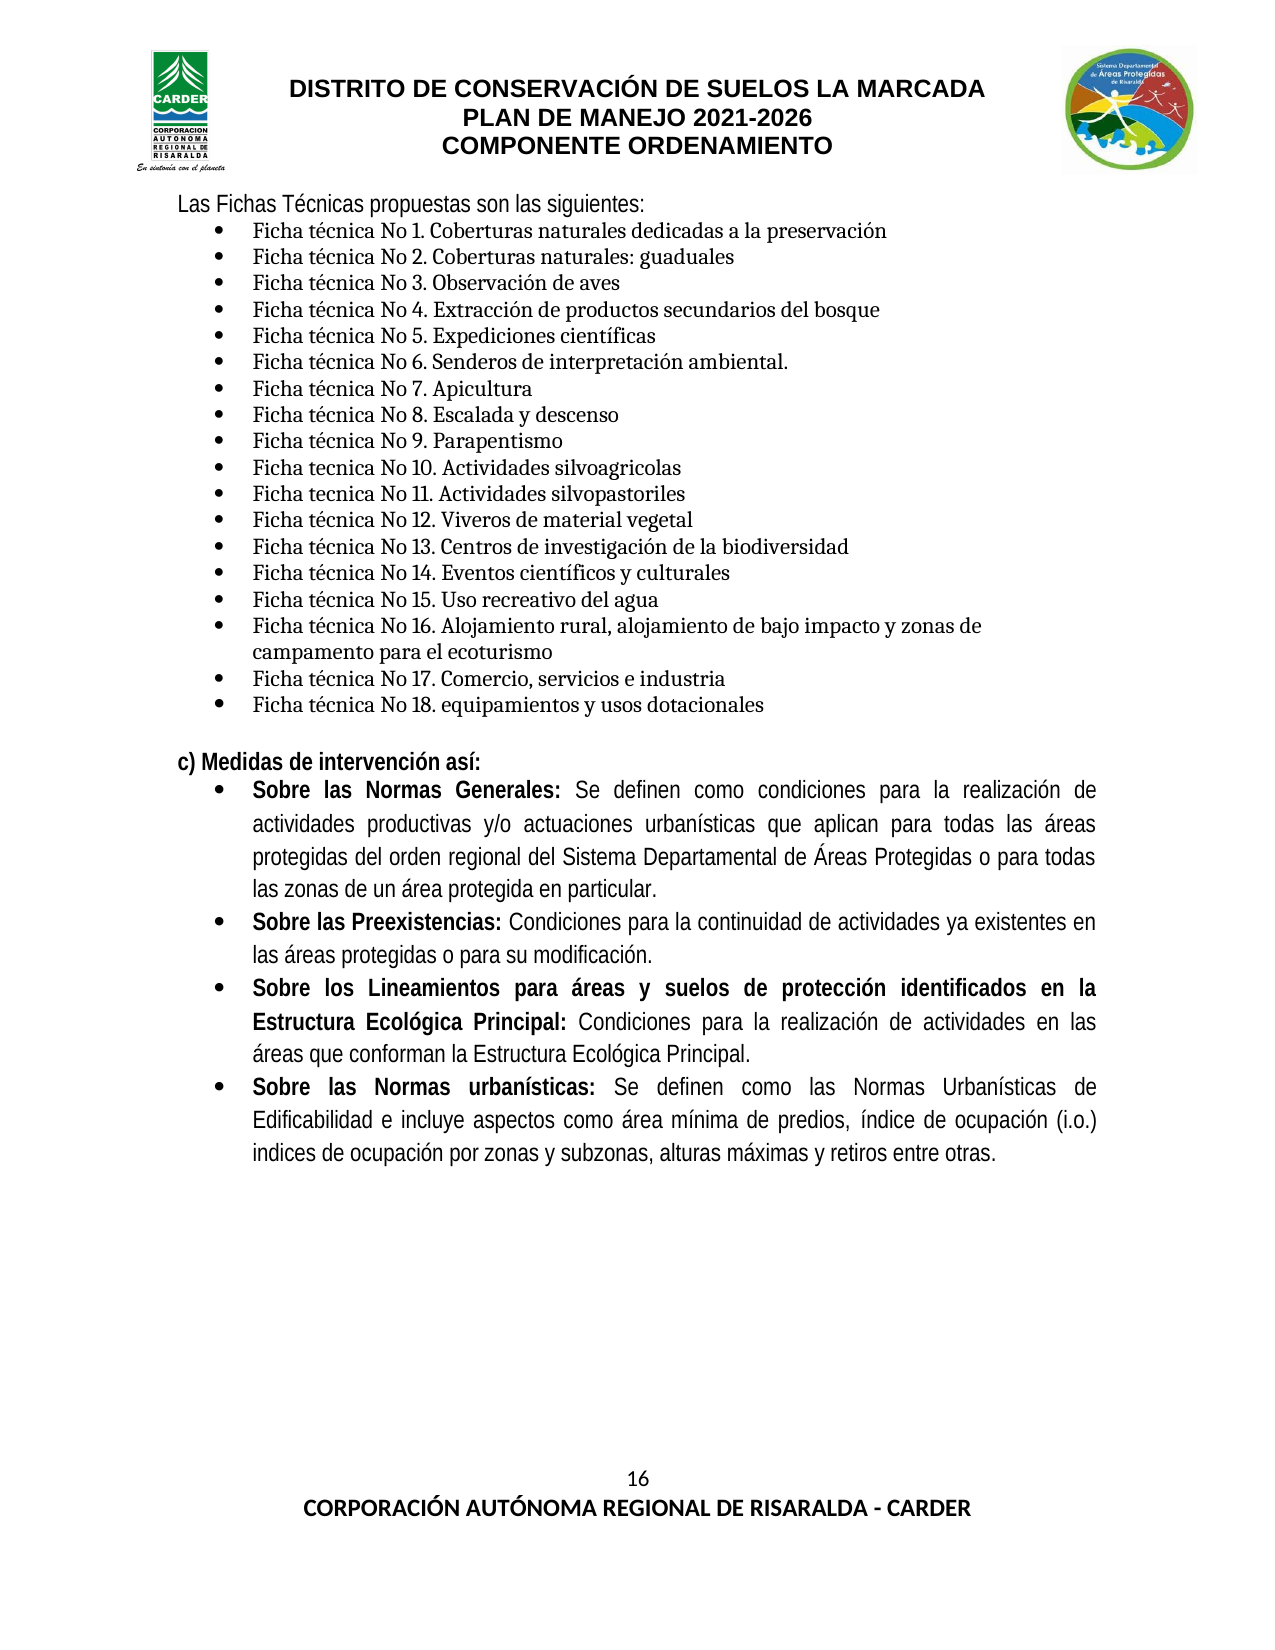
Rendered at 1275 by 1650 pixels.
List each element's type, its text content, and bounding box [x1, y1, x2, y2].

list Ficha técnica No 14. Eventos científicos y culturales [215, 560, 1098, 586]
list Sobre las Normas Generales: Se definen como condiciones para la realización de actividades productivas y/o actuaciones urbanísticas que aplican para todas las áreas protegidas del orden regional del Sistema Departamental de Áreas Protegidas o para todas las zonas de un área protegida en particular. [215, 775, 1098, 903]
list Ficha técnica No 8. Escalada y descenso [215, 402, 1098, 428]
list Ficha tecnica No 11. Actividades silvopastoriles [215, 481, 1098, 507]
list Ficha técnica No 1. Coberturas naturales dedicadas a la preservación [215, 217, 1098, 244]
list Ficha técnica No 12. Viveros de material vegetal [215, 507, 1098, 534]
picture [1061, 45, 1198, 175]
list Ficha técnica No 18. equipamientos y usos dotacionales [215, 692, 1098, 718]
list Ficha técnica No 17. Comercio, servicios e industria [215, 665, 1098, 692]
list Ficha técnica No 5. Expediciones científicas [215, 323, 1098, 349]
list Ficha técnica No 15. Uso recreativo del agua [215, 586, 1098, 613]
list Ficha técnica No 13. Centros de investigación de la biodiversidad [215, 534, 1098, 560]
list Sobre las Preexistencias: Condiciones para la continuidad de actividades ya existentes en las áreas protegidas o para su modificación. [215, 907, 1098, 969]
list Sobre las Normas urbanísticas: Se definen como las Normas Urbanísticas de Edificabilidad e incluye aspectos como área mínima de predios, índice de ocupación (i.o.) indices de ocupación por zonas y subzonas, alturas máximas y retiros entre otras. [215, 1072, 1098, 1167]
text c) Medidas de intervención así: [177, 747, 1098, 775]
list Ficha técnica No 6. Senderos de interpretación ambiental. [215, 349, 1098, 376]
list Ficha técnica No 7. Apicultura [215, 376, 1098, 402]
list Ficha técnica No 2. Coberturas naturales: guaduales [215, 244, 1098, 270]
picture [131, 43, 231, 182]
list Ficha técnica No 3. Observación de aves [215, 270, 1098, 296]
list Ficha técnica No 16. Alojamiento rural, alojamiento de bajo impacto y zonas de campamento para el ecoturismo [215, 613, 1098, 665]
text Las Fichas Técnicas propuestas son las siguientes: [177, 189, 1098, 217]
list Ficha tecnica No 10. Actividades silvoagricolas [215, 454, 1098, 481]
list Sobre los Lineamientos para áreas y suelos de protección identificados en la Estructura Ecológica Principal: Condiciones para la realización de actividades en las áreas que conforman la Estructura Ecológica Principal. [215, 973, 1098, 1068]
list Ficha técnica No 4. Extracción de productos secundarios del bosque [215, 296, 1098, 323]
list Ficha técnica No 9. Parapentismo [215, 428, 1098, 454]
